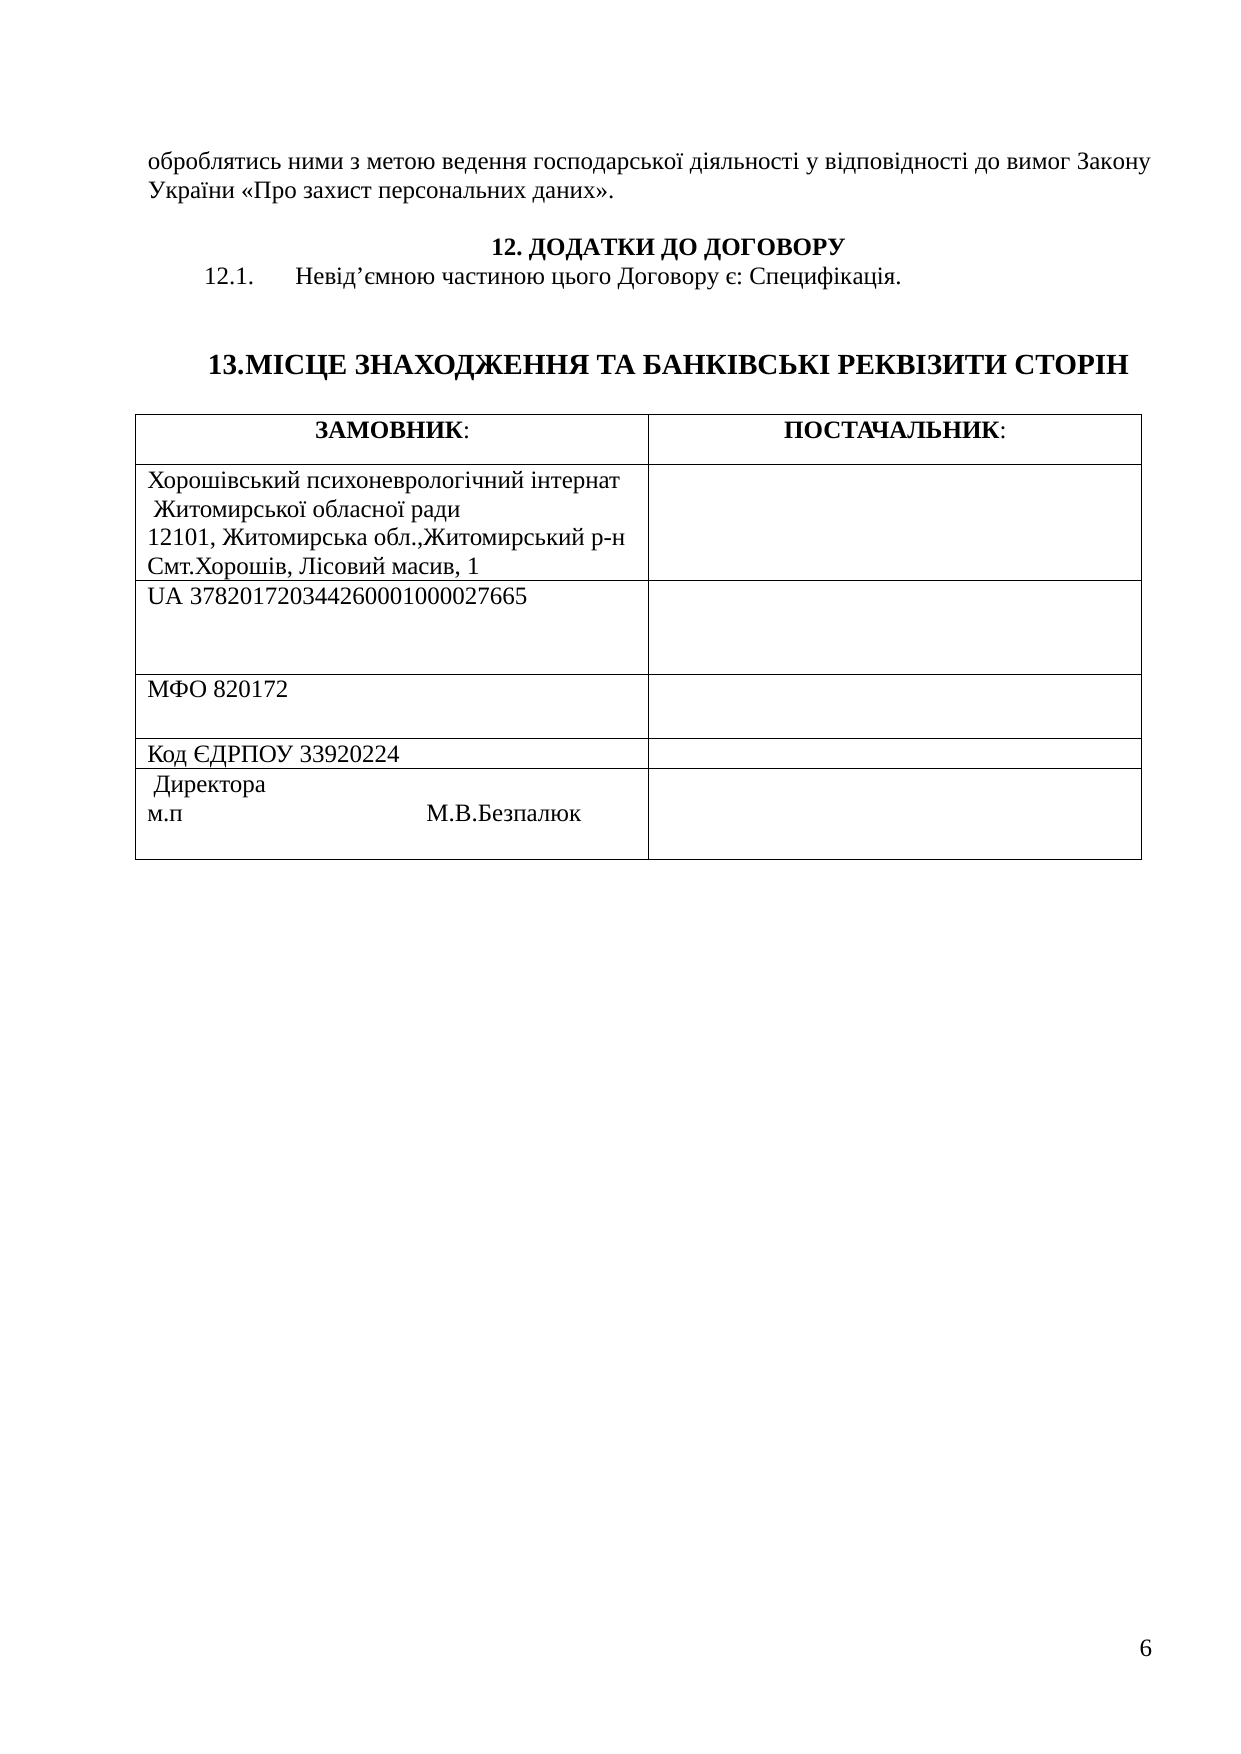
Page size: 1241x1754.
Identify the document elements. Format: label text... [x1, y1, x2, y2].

table_cell Директора м.п М.В.Безпалюк [136, 769, 648, 858]
table_cell [649, 769, 1141, 858]
table_header ЗАМОВНИК: [136, 415, 648, 464]
table_cell МФО 820172 [136, 675, 648, 738]
table_cell [649, 739, 1141, 768]
table_cell [649, 465, 1141, 580]
list МІСЦЕ ЗНАХОДЖЕННЯ ТА БАНКІВСЬКІ РЕКВІЗИТИ СТОРІН [185, 347, 1152, 381]
table_cell UA 378201720344260001000027665 [136, 581, 648, 673]
table_cell Код ЄДРПОУ 33920224 [136, 739, 648, 768]
table_header ПОСТАЧАЛЬНИК: [649, 415, 1141, 464]
text оброблятись ними з метою ведення господарської діяльності у відповідності до вимог Закону України «Про захист персональних даних». [148, 146, 1152, 203]
list ДОДАТКИ ДО ДОГОВОРУ [185, 232, 1152, 261]
table_cell [649, 581, 1141, 673]
table_cell [649, 675, 1141, 738]
table_cell Хорошівський психоневрологічний інтернат Житомирської обласної ради 12101, Житомирська обл.,Житомирський р-н Смт.Хорошів, Лісовий масив, 1 [136, 465, 648, 580]
list Невід’ємною частиною цього Договору є: Специфікація. [204, 261, 1152, 290]
